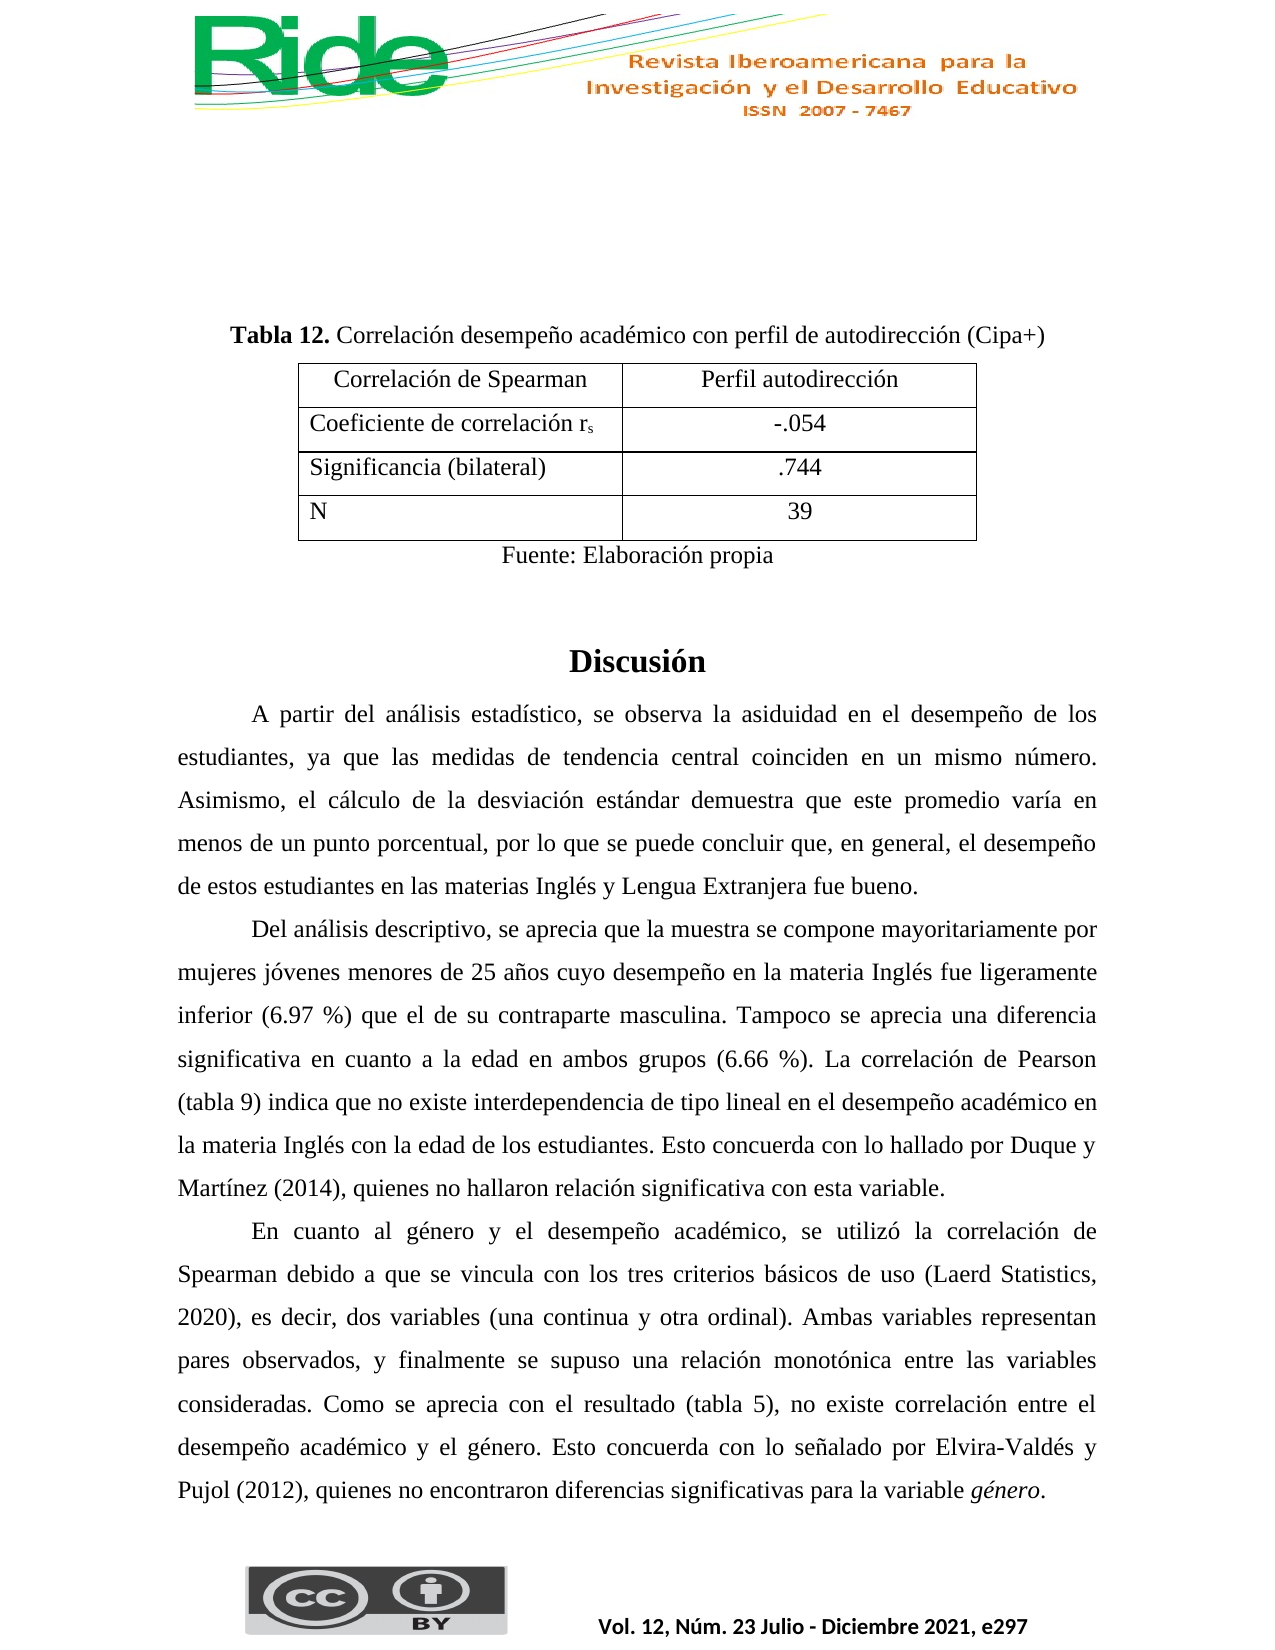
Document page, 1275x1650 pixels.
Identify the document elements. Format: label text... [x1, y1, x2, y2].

table_cell Significancia (bilateral) [299, 453, 622, 495]
picture [245, 1566, 508, 1635]
table_header Correlación de Spearman [299, 364, 622, 407]
table_cell N [299, 496, 622, 539]
table_cell .744 [623, 453, 976, 495]
text A partir del análisis estadístico, se observa la asiduidad en el desempeño de los estudiantes, ya que las medidas de tendencia central coinciden en un mismo número. Asimismo, el cálculo de la desviación estándar demuestra que este promedio varía en menos de un punto porcentual, por lo que se puede concluir que, en general, el desempeño de estos estudiantes en las materias Inglés y Lengua Extranjera fue bueno. [177, 699, 1098, 900]
text Tabla 12. Correlación desempeño académico con perfil de autodirección (Cipa+) [177, 320, 1098, 349]
table_header Perfil autodirección [623, 364, 976, 407]
table_cell -.054 [623, 408, 976, 451]
text En cuanto al género y el desempeño académico, se utilizó la correlación de Spearman debido a que se vincula con los tres criterios básicos de uso (Laerd Statistics, 2020), es decir, dos variables (una continua y otra ordinal). Ambas variables representan pares observados, y finalmente se supuso una relación monotónica entre las variables consideradas. Como se aprecia con el resultado (tabla 5), no existe correlación entre el desempeño académico y el género. Esto concuerda con lo señalado por Elvira-Valdés y Pujol (2012), quienes no encontraron diferencias significativas para la variable género. [177, 1216, 1098, 1504]
text Discusión [177, 641, 1098, 679]
table_cell Coeficiente de correlación rs [299, 408, 622, 451]
table_cell 39 [623, 496, 976, 539]
text Del análisis descriptivo, se aprecia que la muestra se compone mayoritariamente por mujeres jóvenes menores de 25 años cuyo desempeño en la materia Inglés fue ligeramente inferior (6.97 %) que el de su contraparte masculina. Tampoco se aprecia una diferencia significativa en cuanto a la edad en ambos grupos (6.66 %). La correlación de Pearson (tabla 9) indica que no existe interdependencia de tipo lineal en el desempeño académico en la materia Inglés con la edad de los estudiantes. Esto concuerda con lo hallado por Duque y Martínez (2014), quienes no hallaron relación significativa con esta variable. [177, 914, 1098, 1202]
text Fuente: Elaboración propia [177, 541, 1098, 569]
picture [194, 14, 1081, 119]
